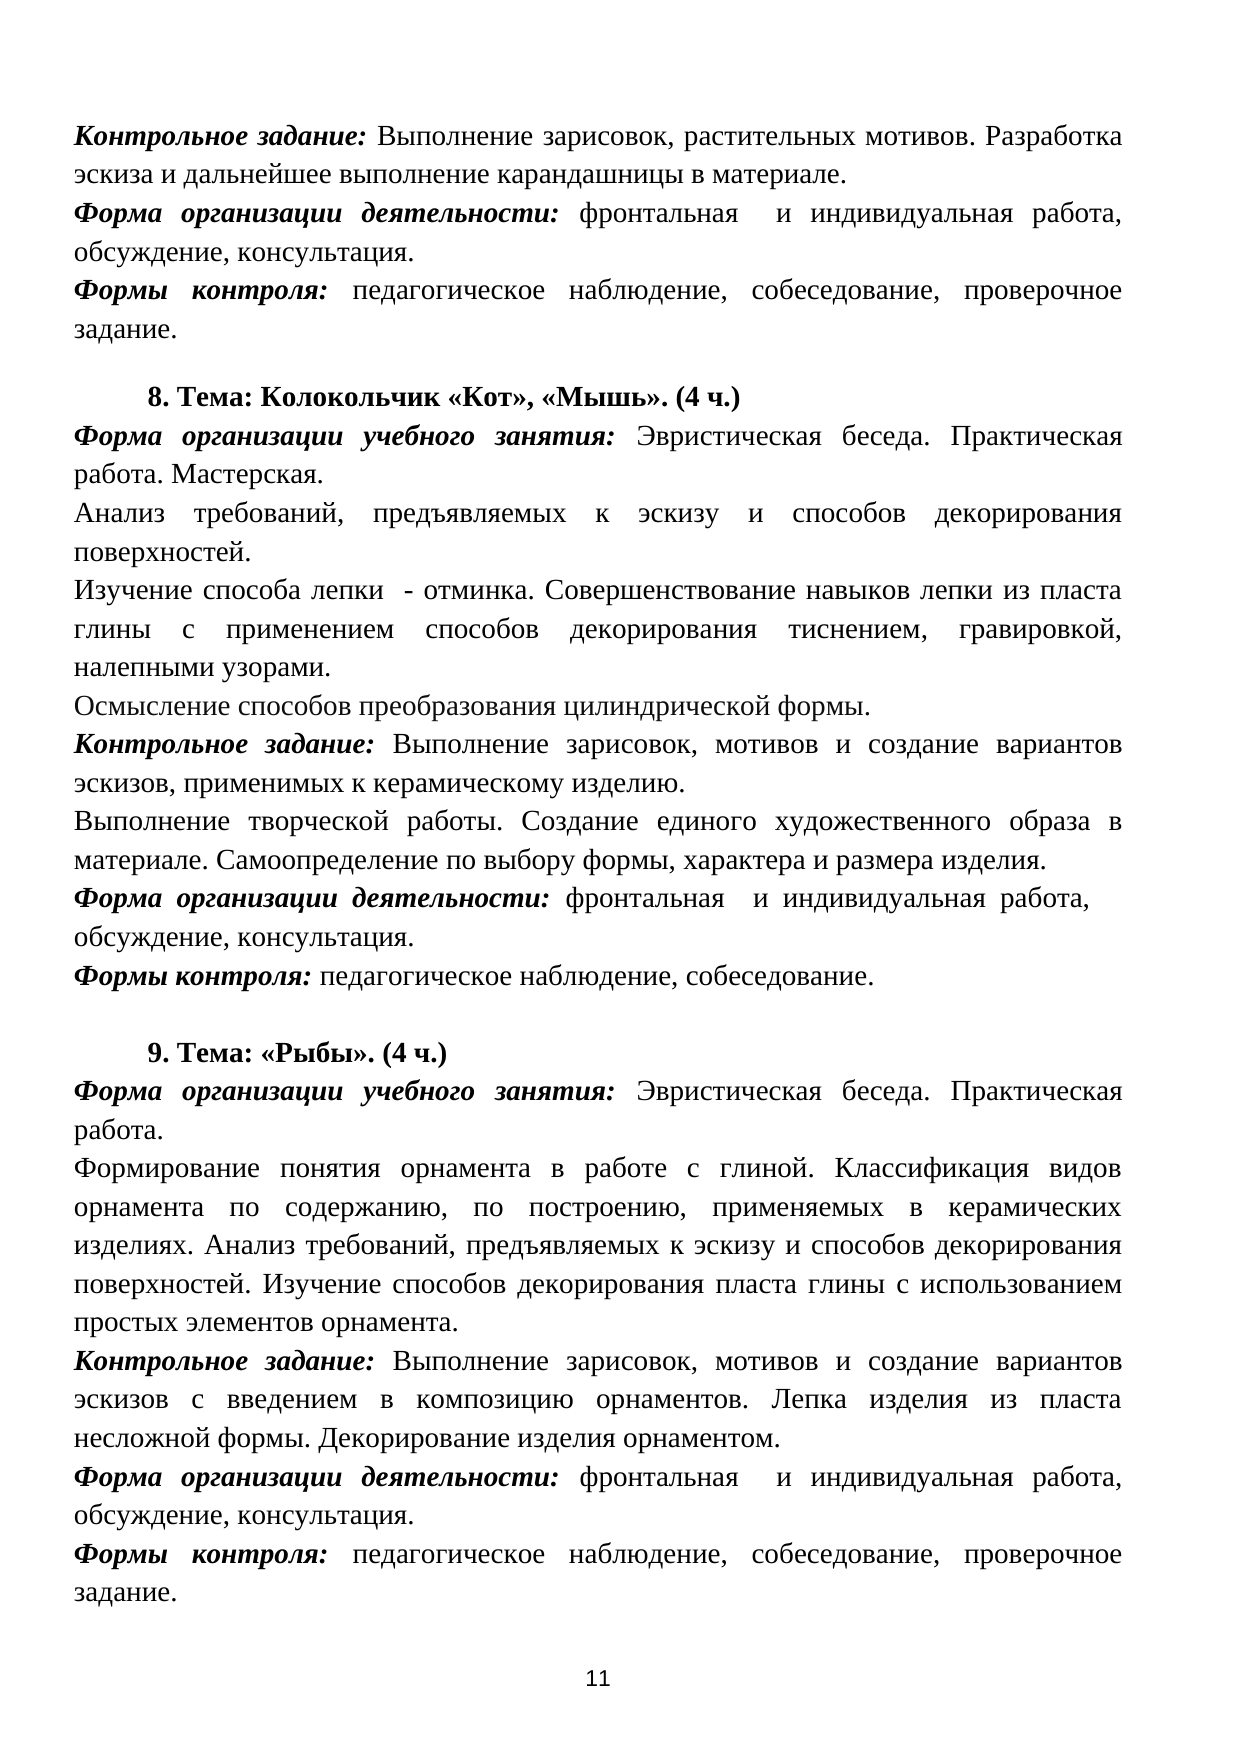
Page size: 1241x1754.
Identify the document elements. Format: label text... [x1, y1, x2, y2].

text Формы контроля: педагогическое наблюдение, собеседование, проверочное задание. [74, 1536, 1123, 1608]
text Формирование понятия орнамента в работе с глиной. Классификация видов орнамента по содержанию, по построению, применяемых в керамических изделиях. Анализ требований, предъявляемых к эскизу и способов декорирования поверхностей. Изучение способов декорирования пласта глины с использованием простых элементов орнамента. [74, 1150, 1123, 1338]
text Анализ требований, предъявляемых к эскизу и способов декорирования поверхностей. [74, 495, 1123, 567]
text Выполнение творческой работы. Создание единого художественного образа в материале. Самоопределение по выбору формы, характера и размера изделия. [74, 803, 1123, 876]
text 8. Тема: Колокольчик «Кот», «Мышь». (4 ч.) [74, 379, 1123, 413]
text Формы контроля: педагогическое наблюдение, собеседование, проверочное задание. [74, 272, 1123, 344]
text Форма организации деятельности: фронтальная и индивидуальная работа, обсуждение, консультация. [74, 195, 1123, 267]
text Контрольное задание: Выполнение зарисовок, растительных мотивов. Разработка эскиза и дальнейшее выполнение карандашницы в материале. [74, 118, 1123, 190]
text Изучение способа лепки - отминка. Совершенствование навыков лепки из пласта глины с применением способов декорирования тиснением, гравировкой, налепными узорами. [74, 572, 1123, 683]
text Форма организации учебного занятия: Эвристическая беседа. Практическая работа. Мастерская. [74, 418, 1123, 490]
text Форма организации деятельности: фронтальная и индивидуальная работа, обсуждение, консультация. [74, 1459, 1123, 1531]
text Формы контроля: педагогическое наблюдение, собеседование. [74, 958, 1091, 991]
text Контрольное задание: Выполнение зарисовок, мотивов и создание вариантов эскизов, применимых к керамическому изделию. [74, 726, 1123, 798]
text Контрольное задание: Выполнение зарисовок, мотивов и создание вариантов эскизов с введением в композицию орнаментов. Лепка изделия из пласта несложной формы. Декорирование изделия орнаментом. [74, 1343, 1123, 1454]
text Форма организации деятельности: фронтальная и индивидуальная работа, обсуждение, консультация. [74, 881, 1091, 953]
text 9. Тема: «Рыбы». (4 ч.) [74, 1035, 1123, 1068]
text Осмысление способов преобразования цилиндрической формы. [74, 688, 1123, 721]
text Форма организации учебного занятия: Эвристическая беседа. Практическая работа. [74, 1073, 1123, 1145]
